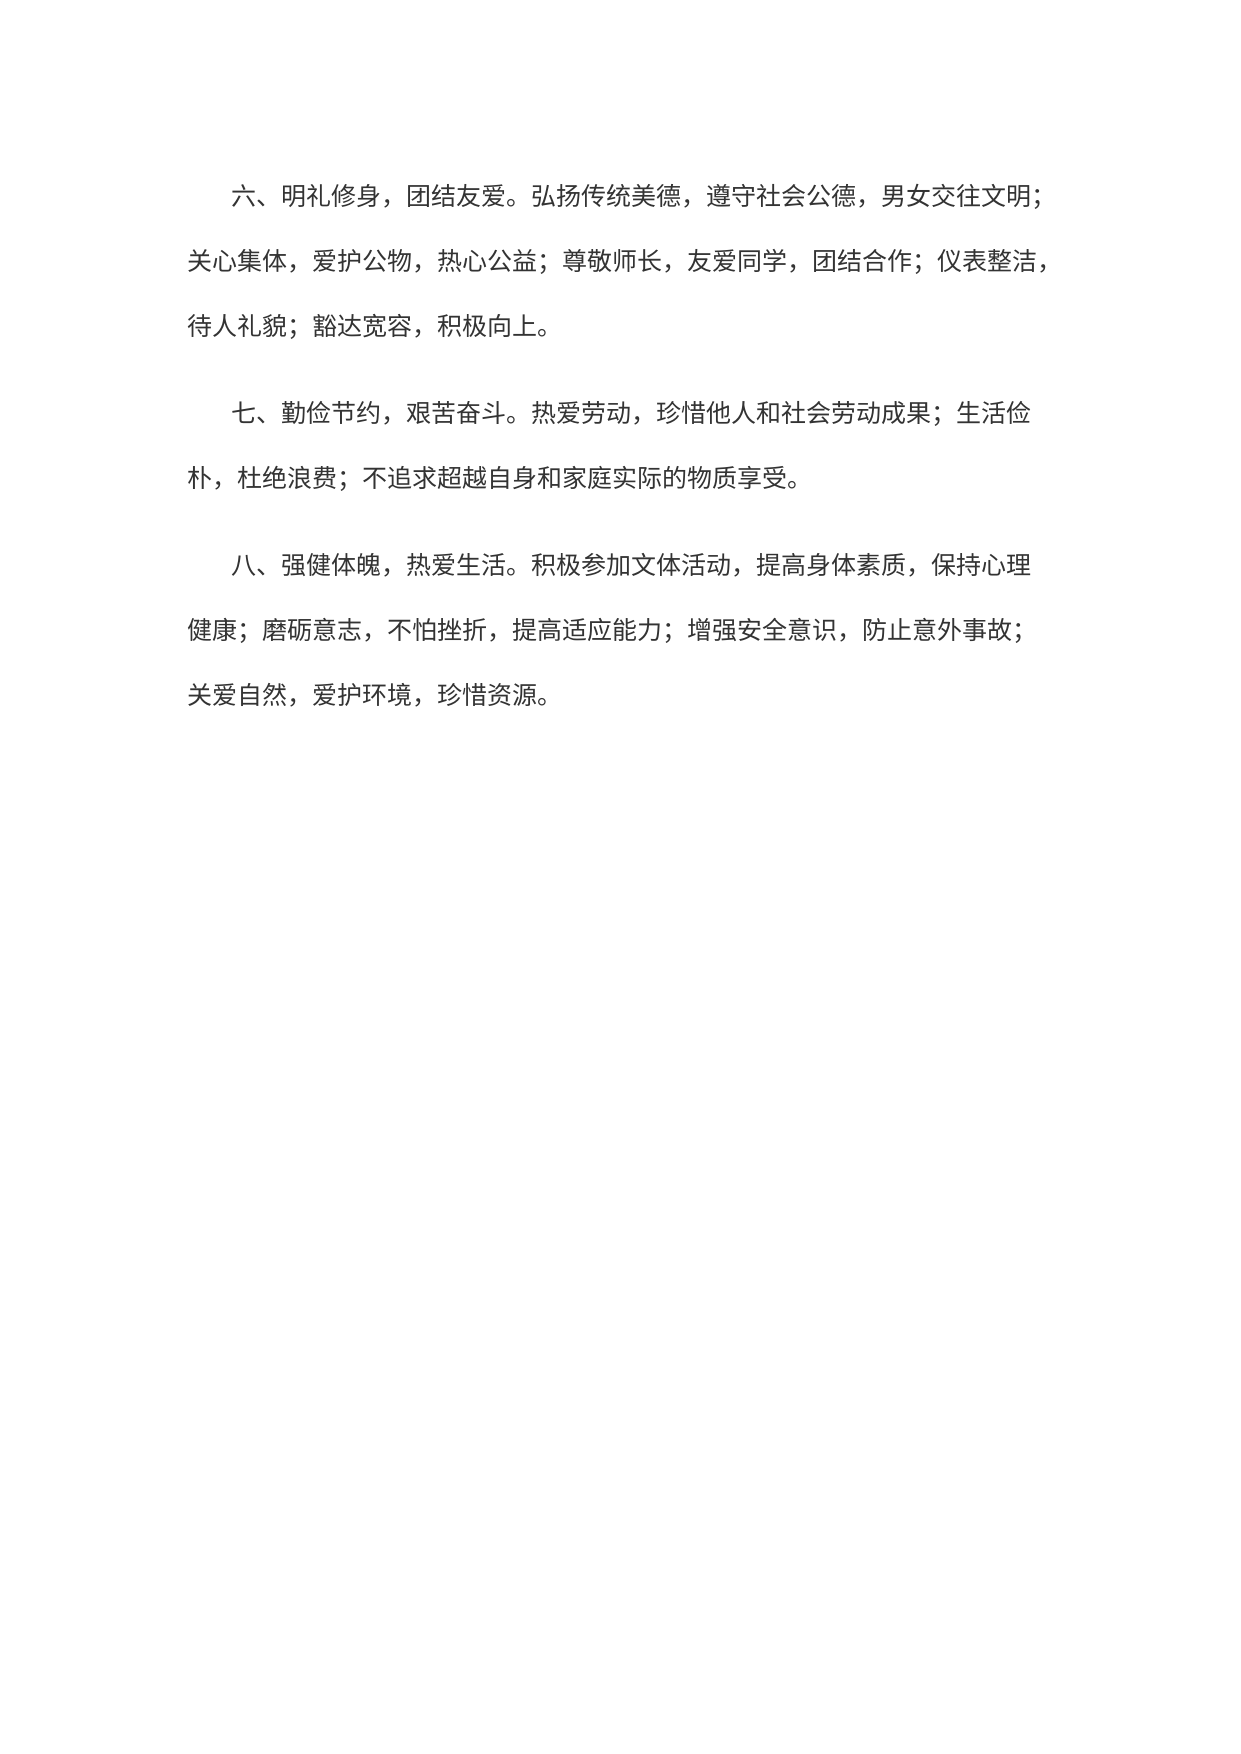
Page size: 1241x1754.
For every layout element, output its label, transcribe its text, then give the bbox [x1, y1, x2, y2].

text 六、明礼修身，团结友爱。弘扬传统美德，遵守社会公德，男女交往文明；关心集体，爱护公物，热心公益；尊敬师长，友爱同学，团结合作；仪表整洁，待人礼貌；豁达宽容，积极向上。 [187, 162, 1053, 357]
text 八、强健体魄，热爱生活。积极参加文体活动，提高身体素质，保持心理健康；磨砺意志，不怕挫折，提高适应能力；增强安全意识，防止意外事故；关爱自然，爱护环境，珍惜资源。 [187, 531, 1053, 726]
text 七、勤俭节约，艰苦奋斗。热爱劳动，珍惜他人和社会劳动成果；生活俭朴，杜绝浪费；不追求超越自身和家庭实际的物质享受。 [187, 379, 1053, 509]
